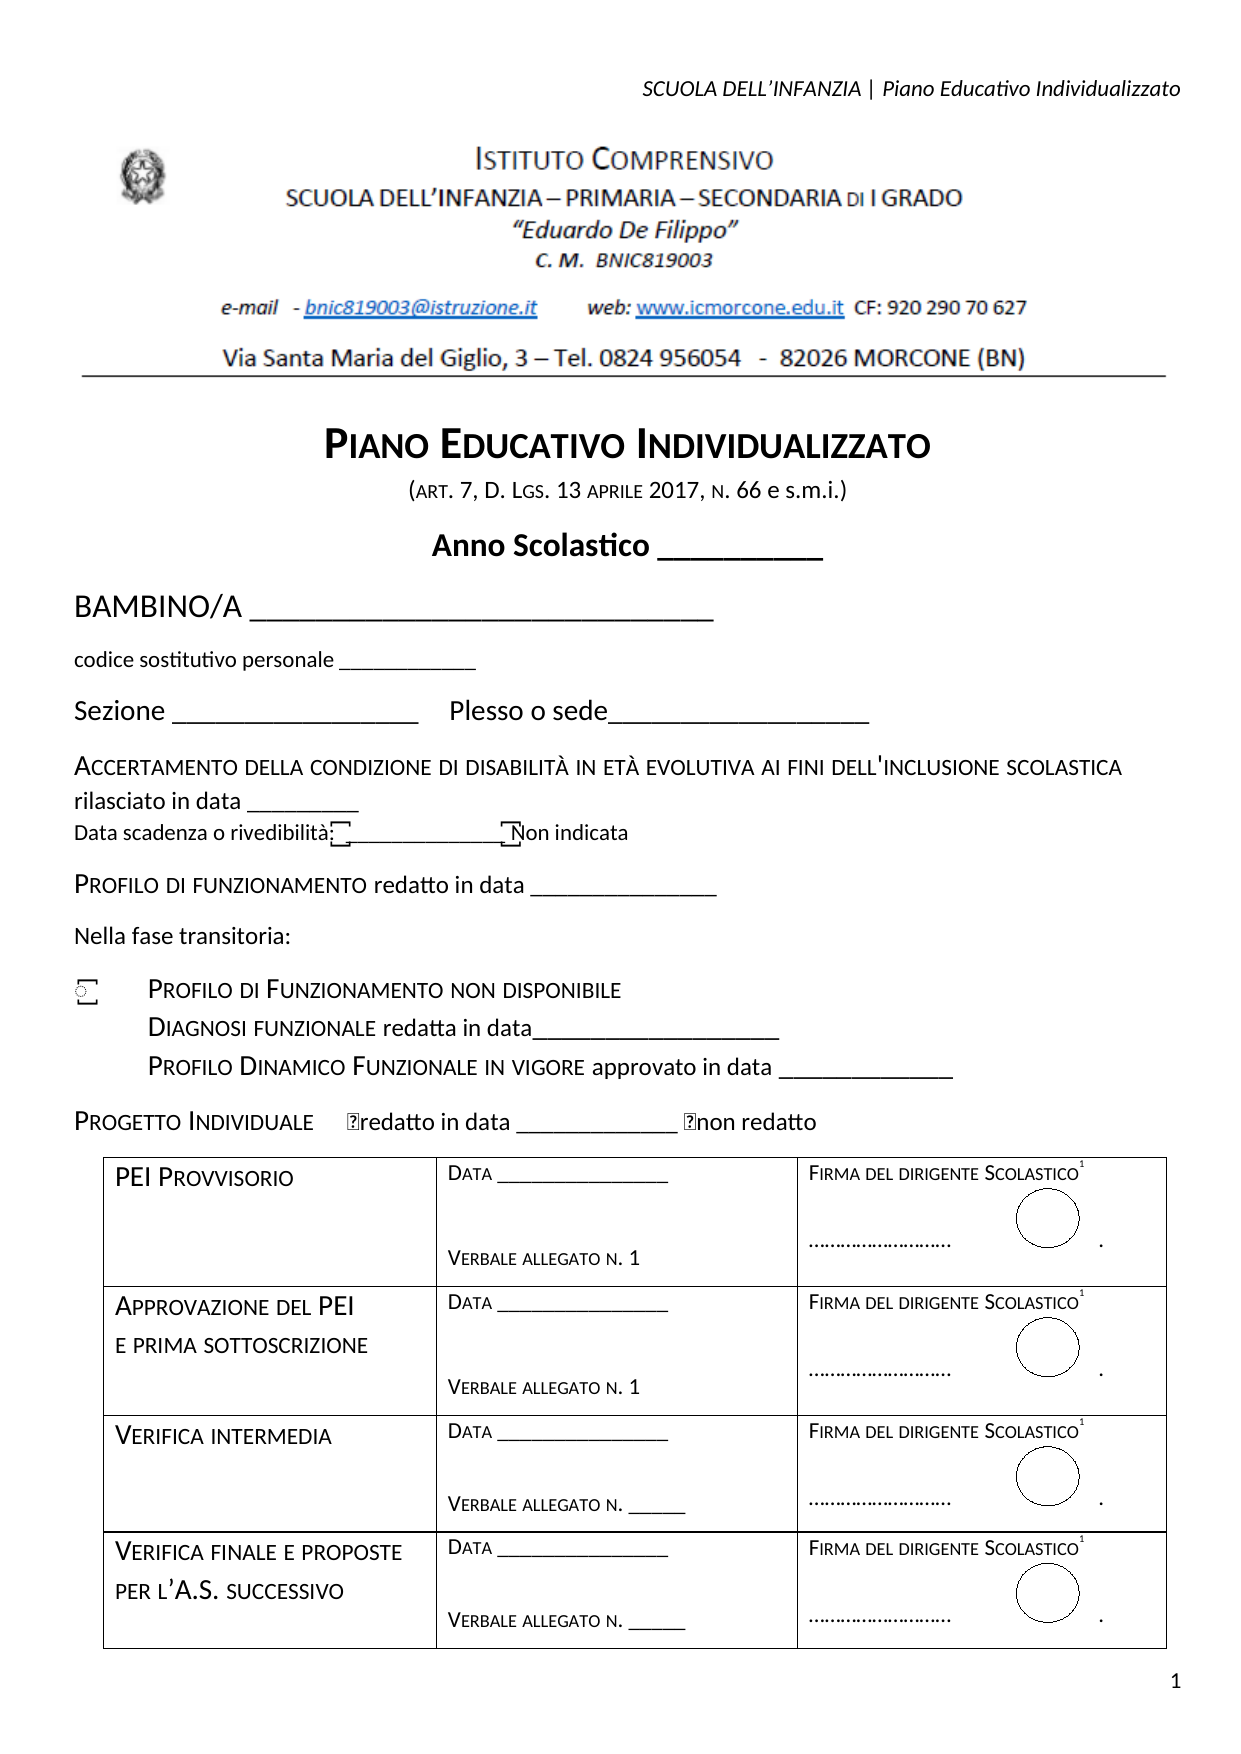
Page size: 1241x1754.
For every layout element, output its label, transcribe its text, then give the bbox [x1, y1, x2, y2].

table_cell Approvazione del PEI e prima sottoscrizione [104, 1287, 436, 1415]
text Progetto Individuale redatto in data _____________ non redatto [74, 1102, 1181, 1137]
text Profilo di funzionamento redatto in data _______________ [74, 865, 1181, 901]
text Piano Educativo Individualizzato [74, 414, 1181, 470]
table_header Data _______________ Verbale allegato n. 1 [437, 1158, 797, 1286]
table_header PEI Provvisorio [104, 1158, 436, 1286]
text Nella fase transitoria: [74, 920, 1181, 951]
table_cell Data _______________ Verbale allegato n. _____ [437, 1533, 797, 1648]
table_cell Verifica finale e proposte per l’A.S. successivo [104, 1533, 436, 1648]
table_header Firma del dirigente Scolastico1 ……………………… . [798, 1158, 1166, 1286]
text codice sostitutivo personale ____________ [74, 645, 1181, 673]
table_cell Firma del dirigente Scolastico1 ……………………… . [798, 1533, 1166, 1648]
text Accertamento della condizione di disabilità in età evolutiva ai fini dell'inclusione scolastica rilasciato in data _________ Data scadenza o rivedibilità: ꙱ ______________ ꙱Non indicata [74, 747, 1181, 846]
table_cell Firma del dirigente Scolastico1 ……………………… . [798, 1416, 1166, 1531]
table_cell Verifica intermedia [104, 1416, 436, 1531]
table_cell Data _______________ Verbale allegato n. _____ [437, 1416, 797, 1531]
text Sezione _________________ Plesso o sede__________________ [74, 692, 1181, 728]
text (art. 7, D. Lgs. 13 aprile 2017, n. 66 e s.m.i.) [74, 474, 1181, 505]
table_cell Data _______________ Verbale allegato n. 1 [437, 1287, 797, 1415]
table_cell Firma del dirigente Scolastico1 ……………………… . [798, 1287, 1166, 1415]
text ꙱ Profilo di Funzionamento non disponibile Diagnosi funzionale redatta in data_________________ Profilo Dinamico Funzionale in vigore approvato in data ____________ [74, 970, 1181, 1082]
text BAMBINO/A ____________________________ [74, 585, 1181, 626]
text Anno Scolastico __________ [74, 524, 1181, 565]
